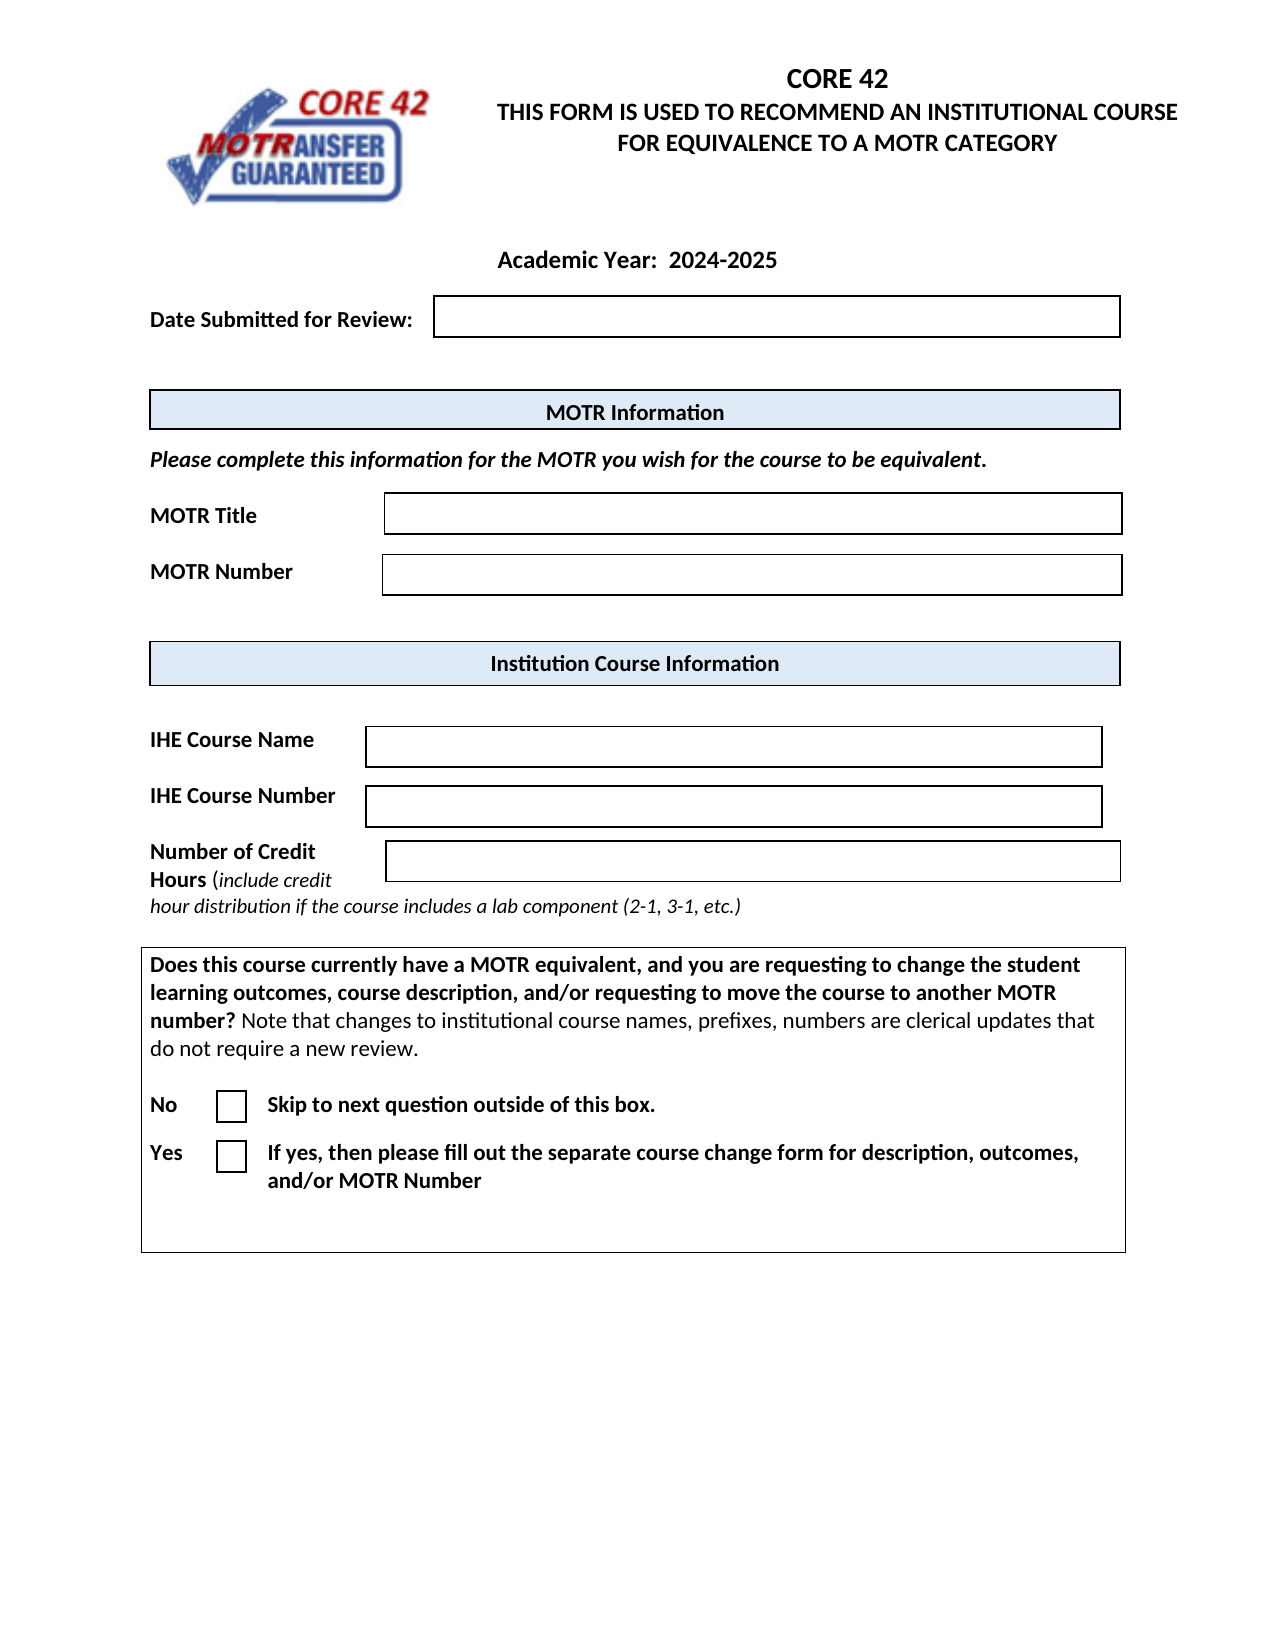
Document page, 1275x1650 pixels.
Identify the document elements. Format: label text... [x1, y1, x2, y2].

text IHE Course Number [150, 781, 1125, 809]
text MOTR Number [150, 557, 382, 585]
text Academic Year: 2024-2025 [150, 244, 1125, 274]
text Date Submitted for Review: [150, 305, 433, 333]
text Number of Credit Hours (include credit hour distribution if the course includes a lab component (2-1, 3-1, etc.) [150, 837, 1125, 919]
text Does this course currently have a MOTR equivalent, and you are requesting to change the student learning outcomes, course description, and/or requesting to move the course to another MOTR number? Note that changes to institutional course names, prefixes, numbers are clerical updates that do not require a new review. [142, 948, 1125, 1062]
text IHE Course Name [150, 725, 1125, 753]
picture [159, 79, 437, 217]
text Please complete this information for the MOTR you wish for the course to be equivalent. [150, 445, 1125, 473]
text No Skip to next question outside of this box. [247, 1090, 1125, 1118]
text MOTR Title [150, 501, 384, 529]
text Yes If yes, then please fill out the separate course change form for description, outcomes, and/or MOTR Number [150, 1138, 1125, 1194]
